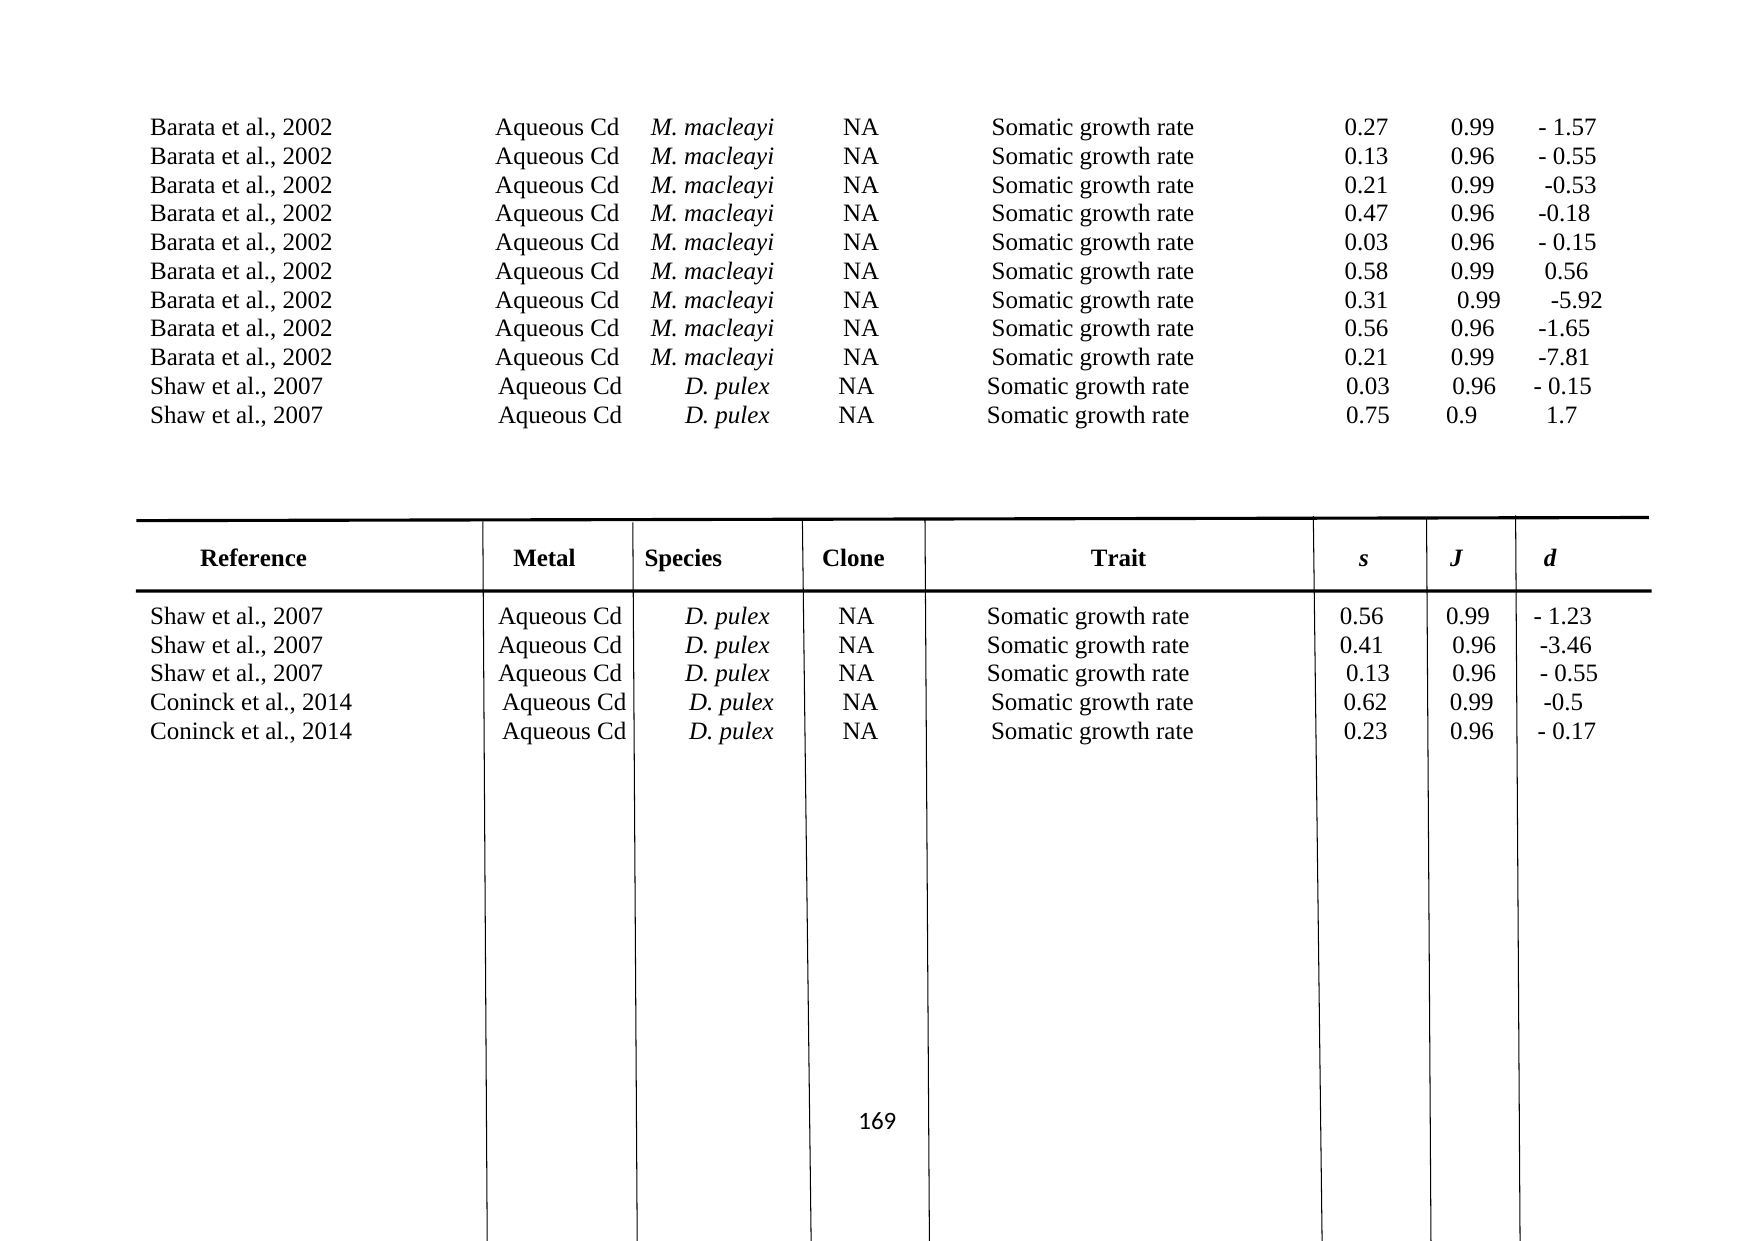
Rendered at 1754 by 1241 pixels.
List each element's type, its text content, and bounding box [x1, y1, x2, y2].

text Shaw et al., 2007 Aqueous Cd D. pulex NA Somatic growth rate 0.41 0.96 -3.46 [150, 630, 483, 658]
text Reference Metal Species Clone Trait s J d [1428, 543, 1515, 572]
text Shaw et al., 2007 Aqueous Cd D. pulex NA Somatic growth rate 0.41 0.96 -3.46 [634, 630, 803, 658]
text Shaw et al., 2007 Aqueous Cd D. pulex NA Somatic growth rate 0.13 0.96 - 0.55 [927, 658, 1314, 687]
text Reference Metal Species Clone Trait s J d [1315, 543, 1426, 572]
text Barata et al., 2002 Aqueous Cd M. macleayi NA Somatic growth rate 0.58 0.99 0.56 [150, 256, 1604, 285]
text Shaw et al., 2007 Aqueous Cd D. pulex NA Somatic growth rate 0.56 0.99 - 1.23 [150, 601, 482, 630]
text Shaw et al., 2007 Aqueous Cd D. pulex NA Somatic growth rate 0.13 0.96 - 0.55 [635, 658, 803, 687]
text Shaw et al., 2007 Aqueous Cd D. pulex NA Somatic growth rate 0.13 0.96 - 0.55 [150, 658, 483, 687]
text Reference Metal Species Clone Trait s J d [634, 543, 802, 572]
text Coninck et al., 2014 Aqueous Cd D. pulex NA Somatic growth rate 0.62 0.99 -0.5 [635, 687, 804, 716]
text Barata et al., 2002 Aqueous Cd M. macleayi NA Somatic growth rate 0.21 0.99 -0.53 [150, 170, 1604, 198]
text Barata et al., 2002 Aqueous Cd M. macleayi NA Somatic growth rate 0.03 0.96 - 0.15 [150, 227, 1604, 256]
text Reference Metal Species Clone Trait s J d [1517, 543, 1604, 572]
text Barata et al., 2002 Aqueous Cd M. macleayi NA Somatic growth rate 0.31 0.99 -5.92 [150, 285, 1604, 313]
text Shaw et al., 2007 Aqueous Cd D. pulex NA Somatic growth rate 0.56 0.99 - 1.23 [927, 601, 1314, 630]
text Barata et al., 2002 Aqueous Cd M. macleayi NA Somatic growth rate 0.56 0.96 -1.65 [150, 313, 1604, 342]
text Coninck et al., 2014 Aqueous Cd D. pulex NA Somatic growth rate 0.23 0.96 - 0.17 [150, 716, 483, 745]
text Barata et al., 2002 Aqueous Cd M. macleayi NA Somatic growth rate 0.21 0.99 -7.81 [150, 342, 1604, 371]
text Coninck et al., 2014 Aqueous Cd D. pulex NA Somatic growth rate 0.62 0.99 -0.5 [150, 687, 483, 716]
text Barata et al., 2002 Aqueous Cd M. macleayi NA Somatic growth rate 0.27 0.99 - 1.57 [150, 112, 1604, 141]
text Barata et al., 2002 Aqueous Cd M. macleayi NA Somatic growth rate 0.13 0.96 - 0.55 [150, 141, 1604, 170]
text Coninck et al., 2014 Aqueous Cd D. pulex NA Somatic growth rate 0.23 0.96 - 0.17 [635, 716, 804, 745]
text Shaw et al., 2007 Aqueous Cd D. pulex NA Somatic growth rate 0.41 0.96 -3.46 [927, 630, 1314, 658]
text Reference Metal Species Clone Trait s J d [150, 543, 482, 572]
text Reference Metal Species Clone Trait s J d [926, 543, 1313, 572]
text Shaw et al., 2007 Aqueous Cd D. pulex NA Somatic growth rate 0.56 0.99 - 1.23 [634, 601, 803, 630]
text Reference Metal Species Clone Trait s J d [804, 543, 924, 572]
text Shaw et al., 2007 Aqueous Cd D. pulex NA Somatic growth rate 0.03 0.96 - 0.15 [150, 371, 1604, 400]
text Coninck et al., 2014 Aqueous Cd D. pulex NA Somatic growth rate 0.23 0.96 - 0.17 [927, 716, 1315, 745]
text Barata et al., 2002 Aqueous Cd M. macleayi NA Somatic growth rate 0.47 0.96 -0.18 [150, 198, 1604, 227]
text Shaw et al., 2007 Aqueous Cd D. pulex NA Somatic growth rate 0.75 0.9 1.7 [150, 400, 1604, 428]
text Coninck et al., 2014 Aqueous Cd D. pulex NA Somatic growth rate 0.62 0.99 -0.5 [927, 687, 1315, 716]
text Reference Metal Species Clone Trait s J d [484, 543, 632, 572]
